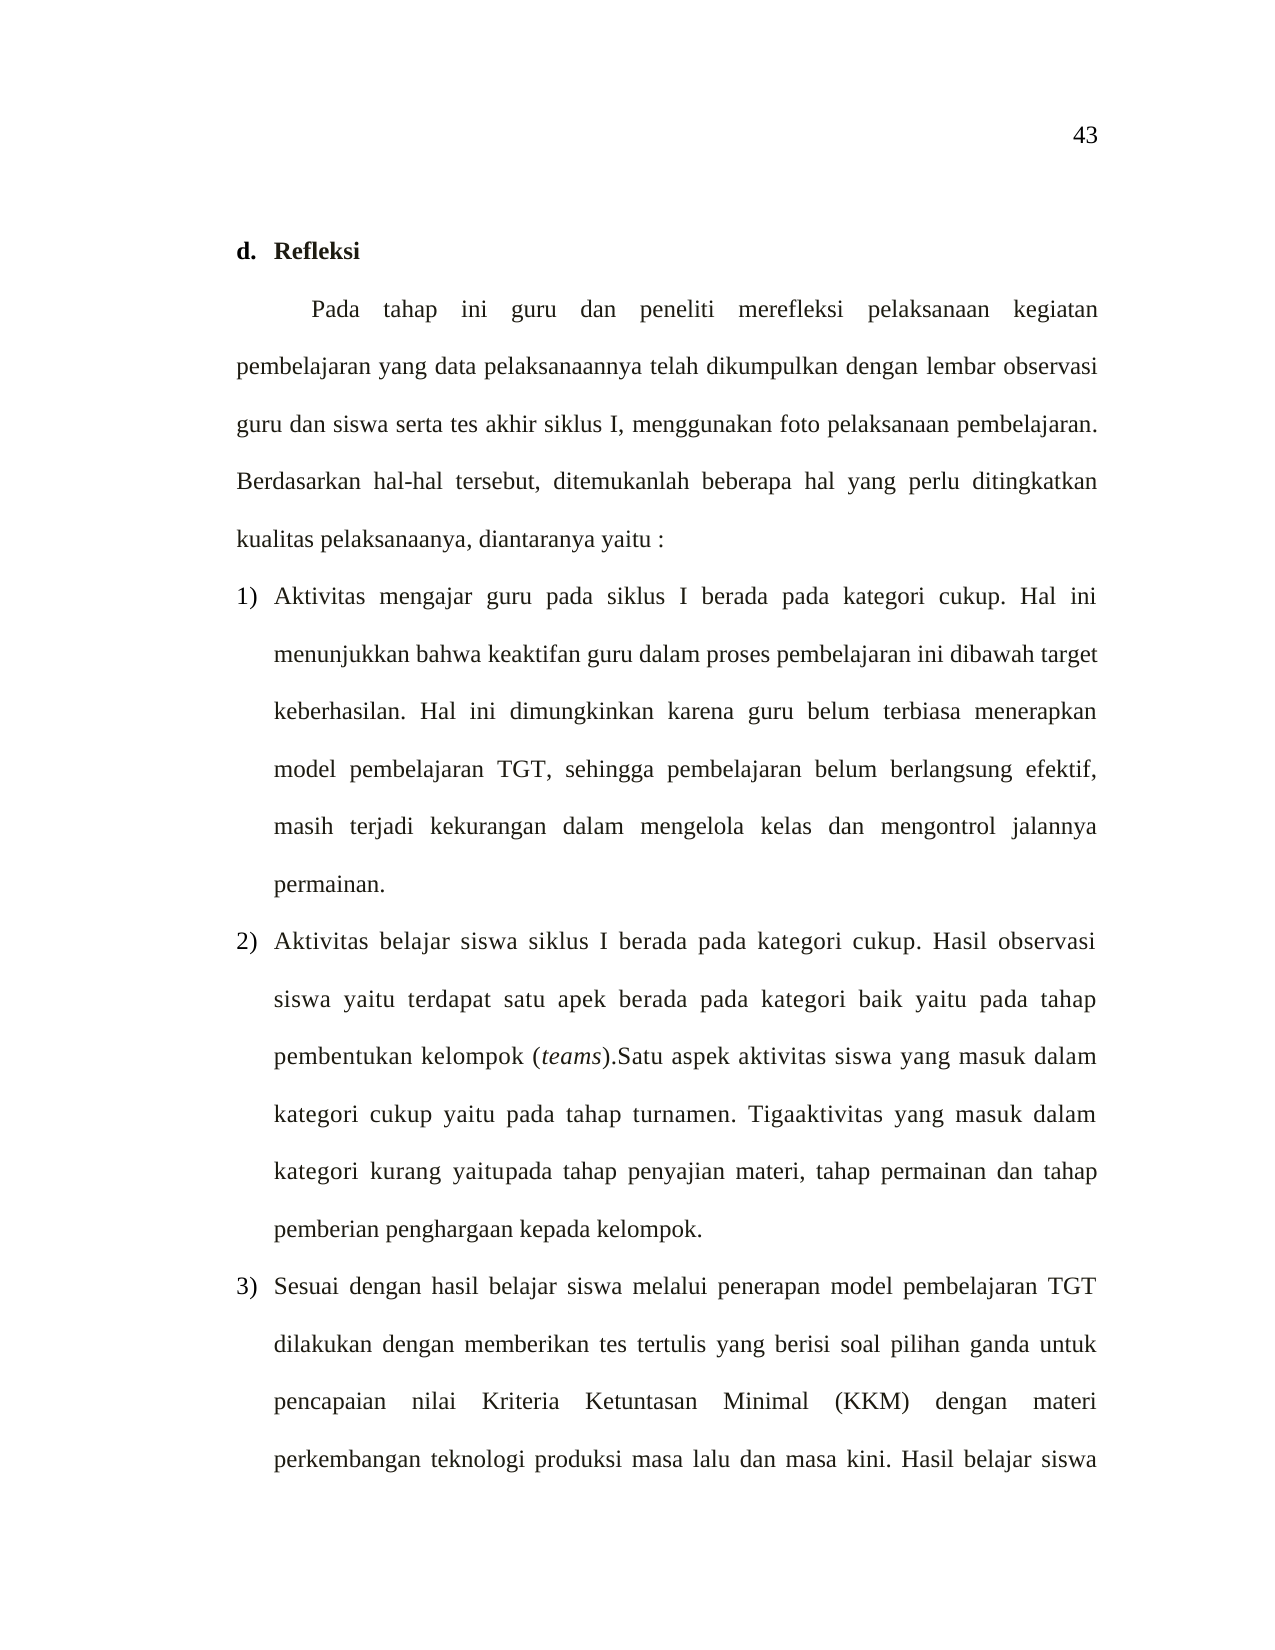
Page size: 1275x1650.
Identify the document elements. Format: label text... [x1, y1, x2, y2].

list Aktivitas mengajar guru pada siklus I berada pada kategori cukup. Hal ini menunjukkan bahwa keaktifan guru dalam proses pembelajaran ini dibawah target keberhasilan. Hal ini dimungkinkan karena guru belum terbiasa menerapkan model pembelajaran TGT, sehingga pembelajaran belum berlangsung efektif, masih terjadi kekurangan dalam mengelola kelas dan mengontrol jalannya permainan. [236, 581, 1098, 897]
list Aktivitas belajar siswa siklus I berada pada kategori cukup. Hasil observasi siswa yaitu terdapat satu apek berada pada kategori baik yaitu pada tahap pembentukan kelompok (teams).Satu aspek aktivitas siswa yang masuk dalam kategori cukup yaitu pada tahap turnamen. Tigaaktivitas yang masuk dalam kategori kurang yaitupada tahap penyajian materi, tahap permainan dan tahap pemberian penghargaan kepada kelompok. [236, 926, 1098, 1242]
text Pada tahap ini guru dan peneliti merefleksi pelaksanaan kegiatan pembelajaran yang data pelaksanaannya telah dikumpulkan dengan lembar observasi guru dan siswa serta tes akhir siklus I, menggunakan foto pelaksanaan pembelajaran. Berdasarkan hal-hal tersebut, ditemukanlah beberapa hal yang perlu ditingkatkan kualitas pelaksanaanya, diantaranya yaitu : [236, 294, 1098, 552]
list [236, 1271, 1098, 1472]
list Refleksi [236, 236, 1098, 265]
